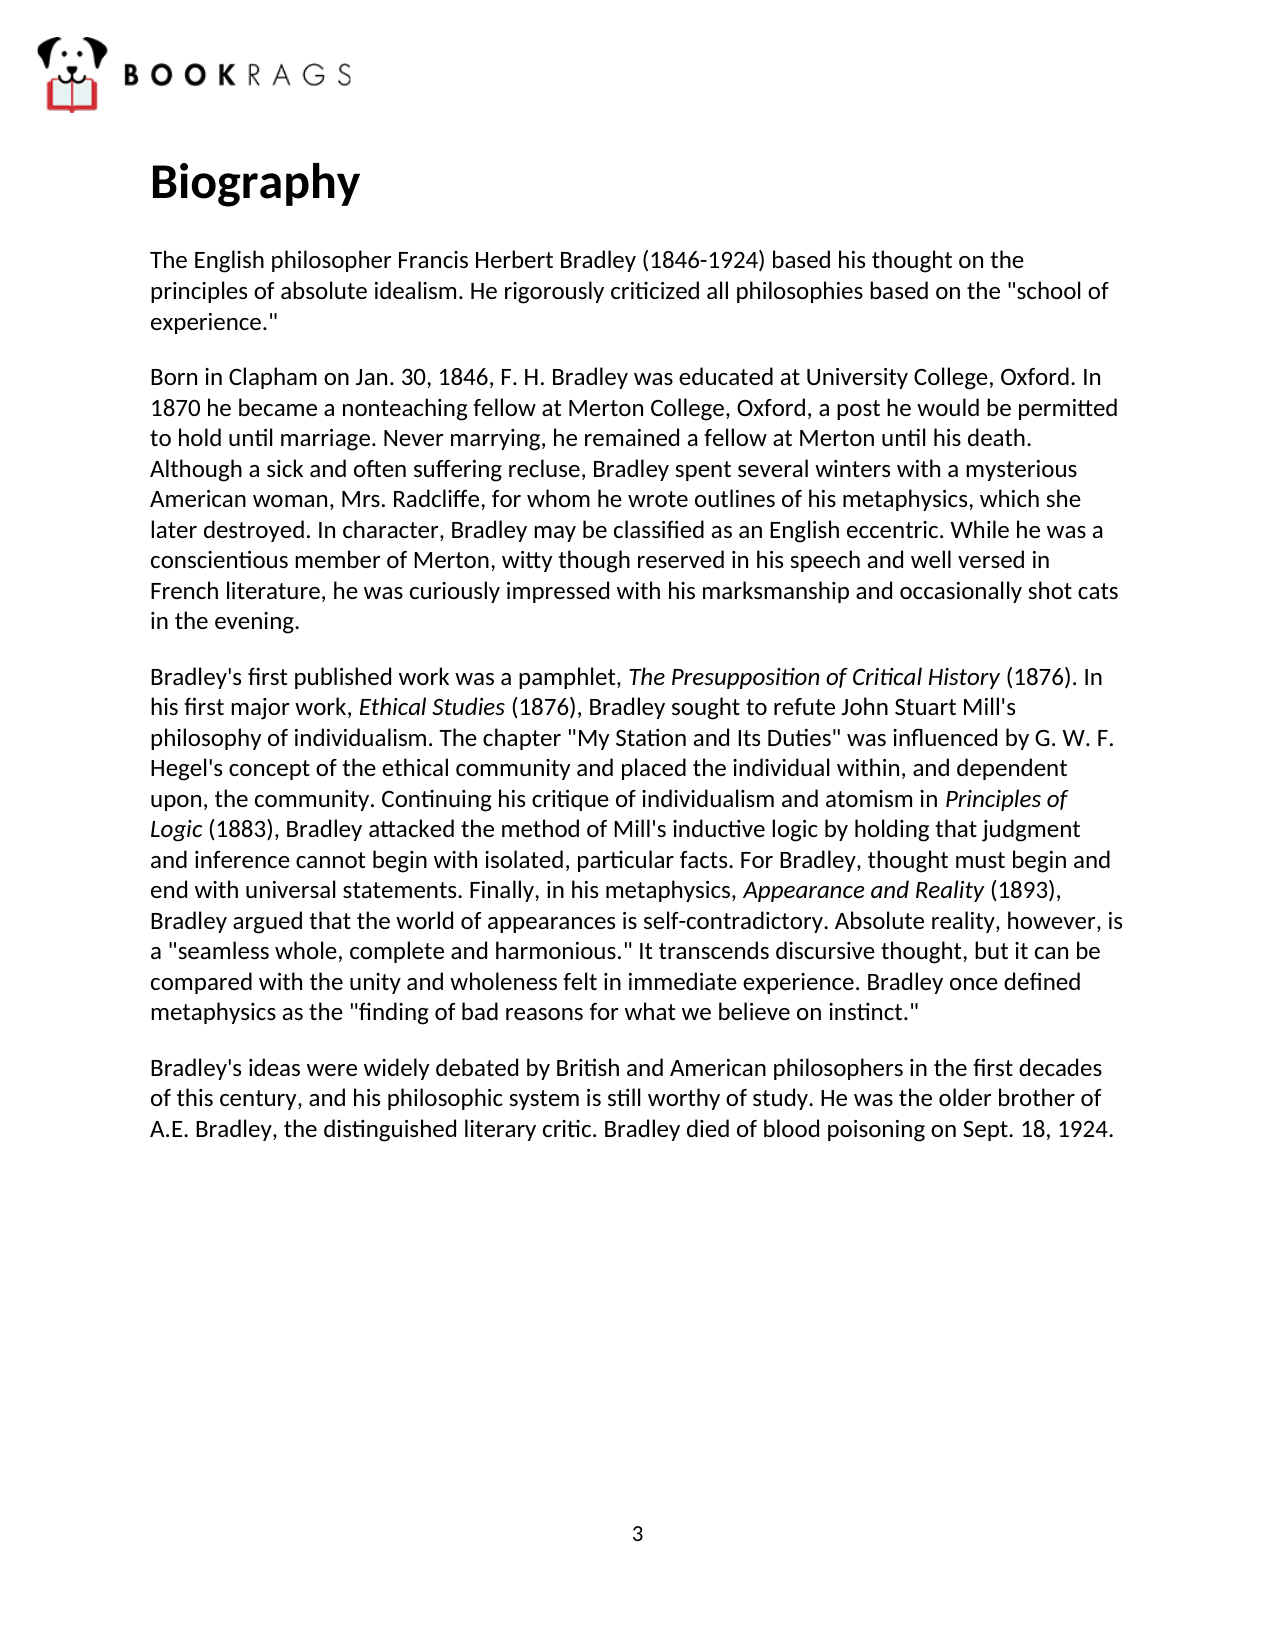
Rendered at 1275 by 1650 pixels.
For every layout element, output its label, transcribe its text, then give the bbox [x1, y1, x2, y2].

picture [37, 37, 351, 113]
text Born in Clapham on Jan. 30, 1846, F. H. Bradley was educated at University College, Oxford. In 1870 he became a nonteaching fellow at Merton College, Oxford, a post he would be permitted to hold until marriage. Never marrying, he remained a fellow at Merton until his death. Although a sick and often suffering recluse, Bradley spent several winters with a mysterious American woman, Mrs. Radcliffe, for whom he wrote outlines of his metaphysics, which she later destroyed. In character, Bradley may be classified as an English eccentric. While he was a conscientious member of Merton, witty though reserved in his speech and well versed in French literature, he was curiously impressed with his marksmanship and occasionally shot cats in the evening. [150, 361, 1125, 636]
text The English philosopher Francis Herbert Bradley (1846-1924) based his thought on the principles of absolute idealism. He rigorously criticized all philosophies based on the "school of experience." [150, 244, 1125, 336]
text Bradley's first published work was a pamphlet, The Presupposition of Critical History (1876). In his first major work, Ethical Studies (1876), Bradley sought to refute John Stuart Mill's philosophy of individualism. The chapter "My Station and Its Duties" was influenced by G. W. F. Hegel's concept of the ethical community and placed the individual within, and dependent upon, the community. Continuing his critique of individualism and atomism in Principles of Logic (1883), Bradley attacked the method of Mill's inductive logic by holding that judgment and inference cannot begin with isolated, particular facts. For Bradley, thought must begin and end with universal statements. Finally, in his metaphysics, Appearance and Reality (1893), Bradley argued that the world of appearances is self-contradictory. Absolute reality, however, is a "seamless whole, complete and harmonious." It transcends discursive thought, but it can be compared with the unity and wholeness felt in immediate experience. Bradley once defined metaphysics as the "finding of bad reasons for what we believe on instinct." [150, 661, 1125, 1027]
text Biography [150, 150, 1125, 211]
text Bradley's ideas were widely debated by British and American philosophers in the first decades of this century, and his philosophic system is still worthy of study. He was the older brother of A.E. Bradley, the distinguished literary critic. Bradley died of blood poisoning on Sept. 18, 1924. [150, 1052, 1125, 1144]
